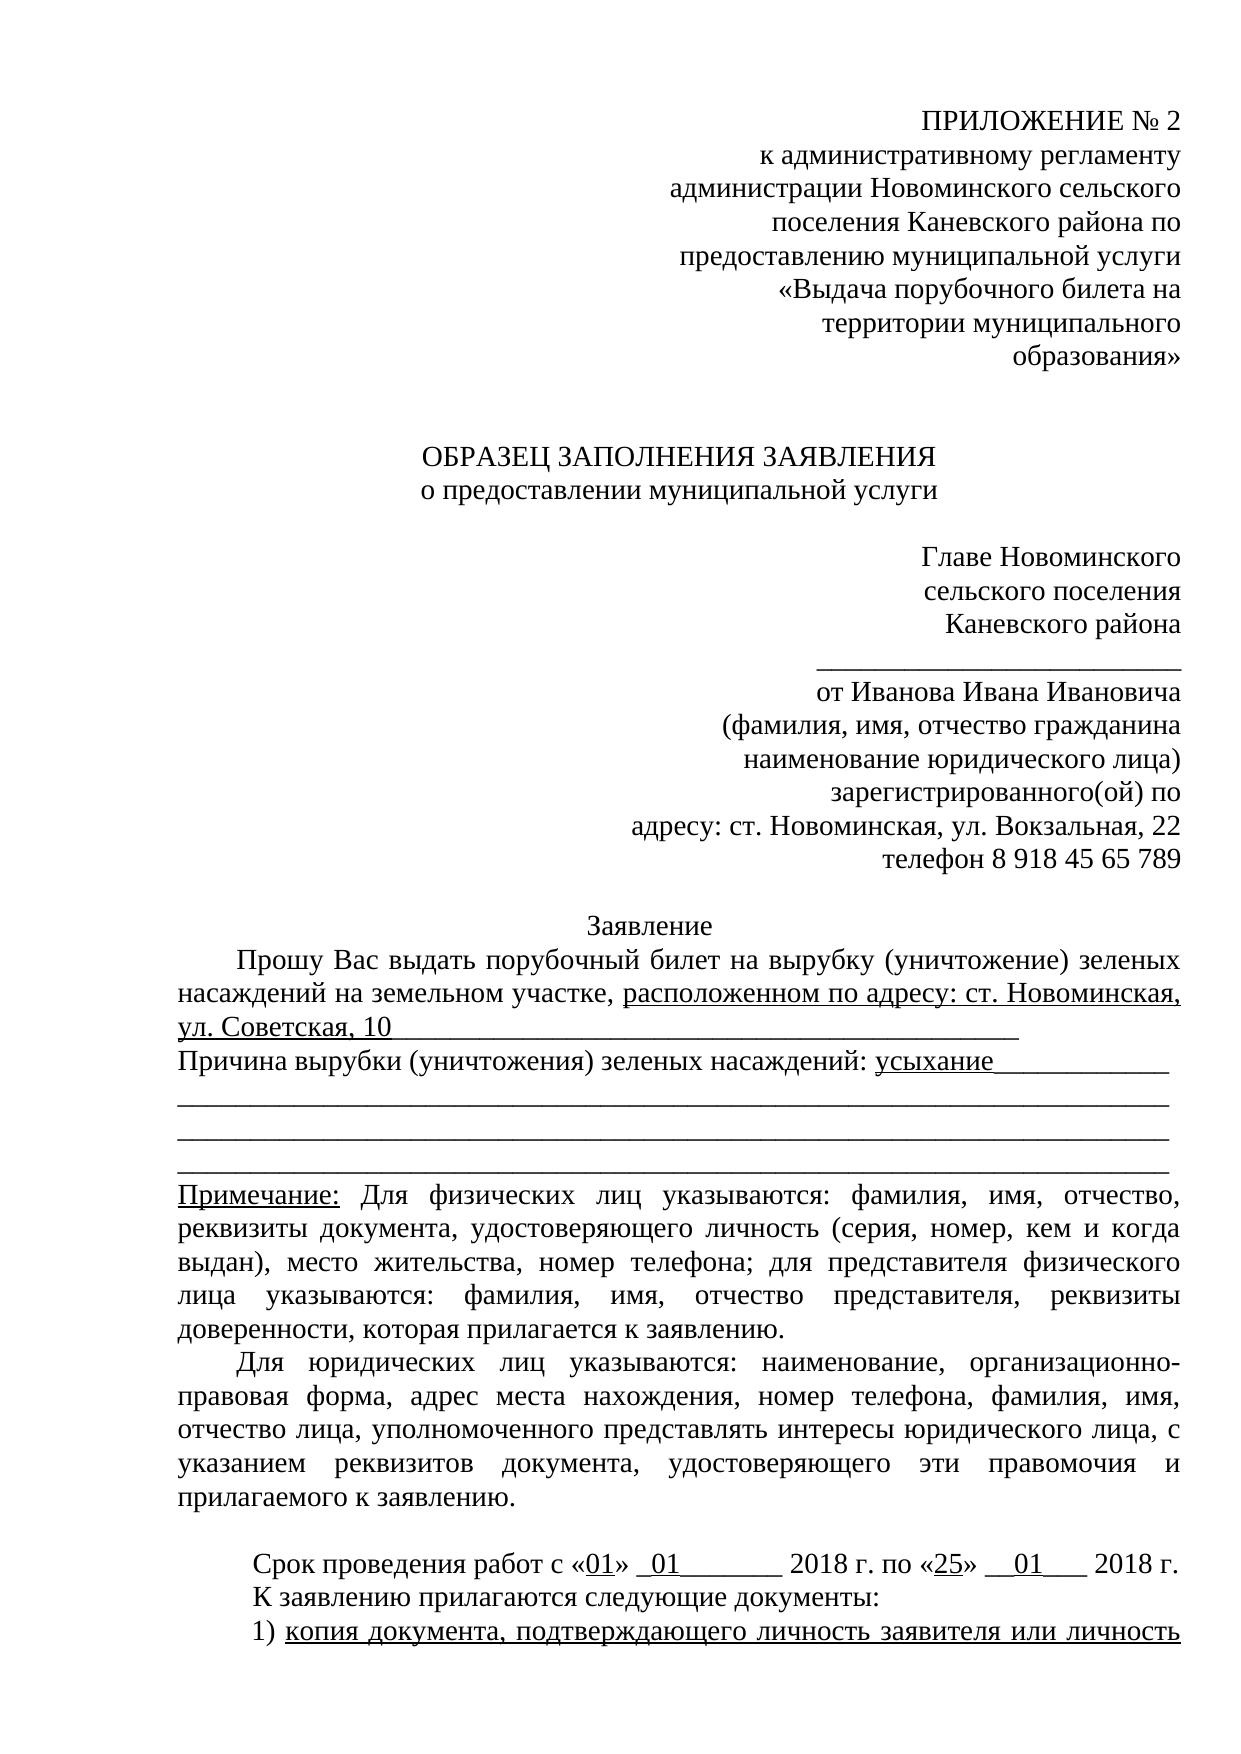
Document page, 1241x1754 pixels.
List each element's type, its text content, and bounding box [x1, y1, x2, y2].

text ____________________________________________________________________ [177, 1076, 1181, 1110]
text Каневского района [177, 607, 1181, 640]
text Примечание: Для физических лиц указываются: фамилия, имя, отчество, реквизиты документа, удостоверяющего личность (серия, номер, кем и когда выдан), место жительства, номер телефона; для представителя физического лица указываются: фамилия, имя, отчество представителя, реквизиты доверенности, которая прилагается к заявлению. [177, 1177, 1181, 1344]
text Главе Новоминского [177, 539, 1181, 573]
text _________________________ [177, 640, 1181, 674]
text Заявление [118, 908, 1181, 942]
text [177, 1613, 1181, 1646]
text ОБРАЗЕЦ ЗАПОЛНЕНИЯ ЗАЯВЛЕНИЯ [177, 439, 1181, 472]
text сельского поселения [177, 573, 1181, 607]
text Прошу Вас выдать порубочный билет на вырубку (уничтожение) зеленых насаждений на земельном участке, расположенном по адресу: ст. Новоминская, ул. Советская, 10___________________________________________ [177, 942, 1181, 1043]
text Срок проведения работ с «01» _01_______ 2018 г. по «25» __01___ 2018 г. [252, 1546, 1181, 1579]
text к административному регламенту администрации Новоминского сельского поселения Каневского района по предоставлению муниципальной услуги «Выдача порубочного билета на территории муниципального образования» [650, 137, 1181, 372]
text (фамилия, имя, отчество гражданина [177, 707, 1181, 741]
text Для юридических лиц указываются: наименование, организационно-правовая форма, адрес места нахождения, номер телефона, фамилия, имя, отчество лица, уполномоченного представлять интересы юридического лица, с указанием реквизитов документа, удостоверяющего эти правомочия и прилагаемого к заявлению. [177, 1344, 1181, 1512]
text адресу: ст. Новоминская, ул. Вокзальная, 22 [177, 808, 1181, 841]
text Причина вырубки (уничтожения) зеленых насаждений: усыхание____________ [177, 1043, 1181, 1076]
text телефон 8 918 45 65 789 [177, 841, 1181, 875]
text наименование юридического лица) [177, 741, 1181, 774]
text о предоставлении муниципальной услуги [177, 472, 1181, 506]
text зарегистрированного(ой) по [177, 774, 1181, 808]
text ____________________________________________________________________ [177, 1143, 1181, 1177]
text ПРИЛОЖЕНИЕ № 2 [709, 103, 1181, 137]
text от Иванова Ивана Ивановича [177, 674, 1181, 707]
text К заявлению прилагаются следующие документы: [252, 1579, 1181, 1613]
text ____________________________________________________________________ [177, 1110, 1181, 1143]
